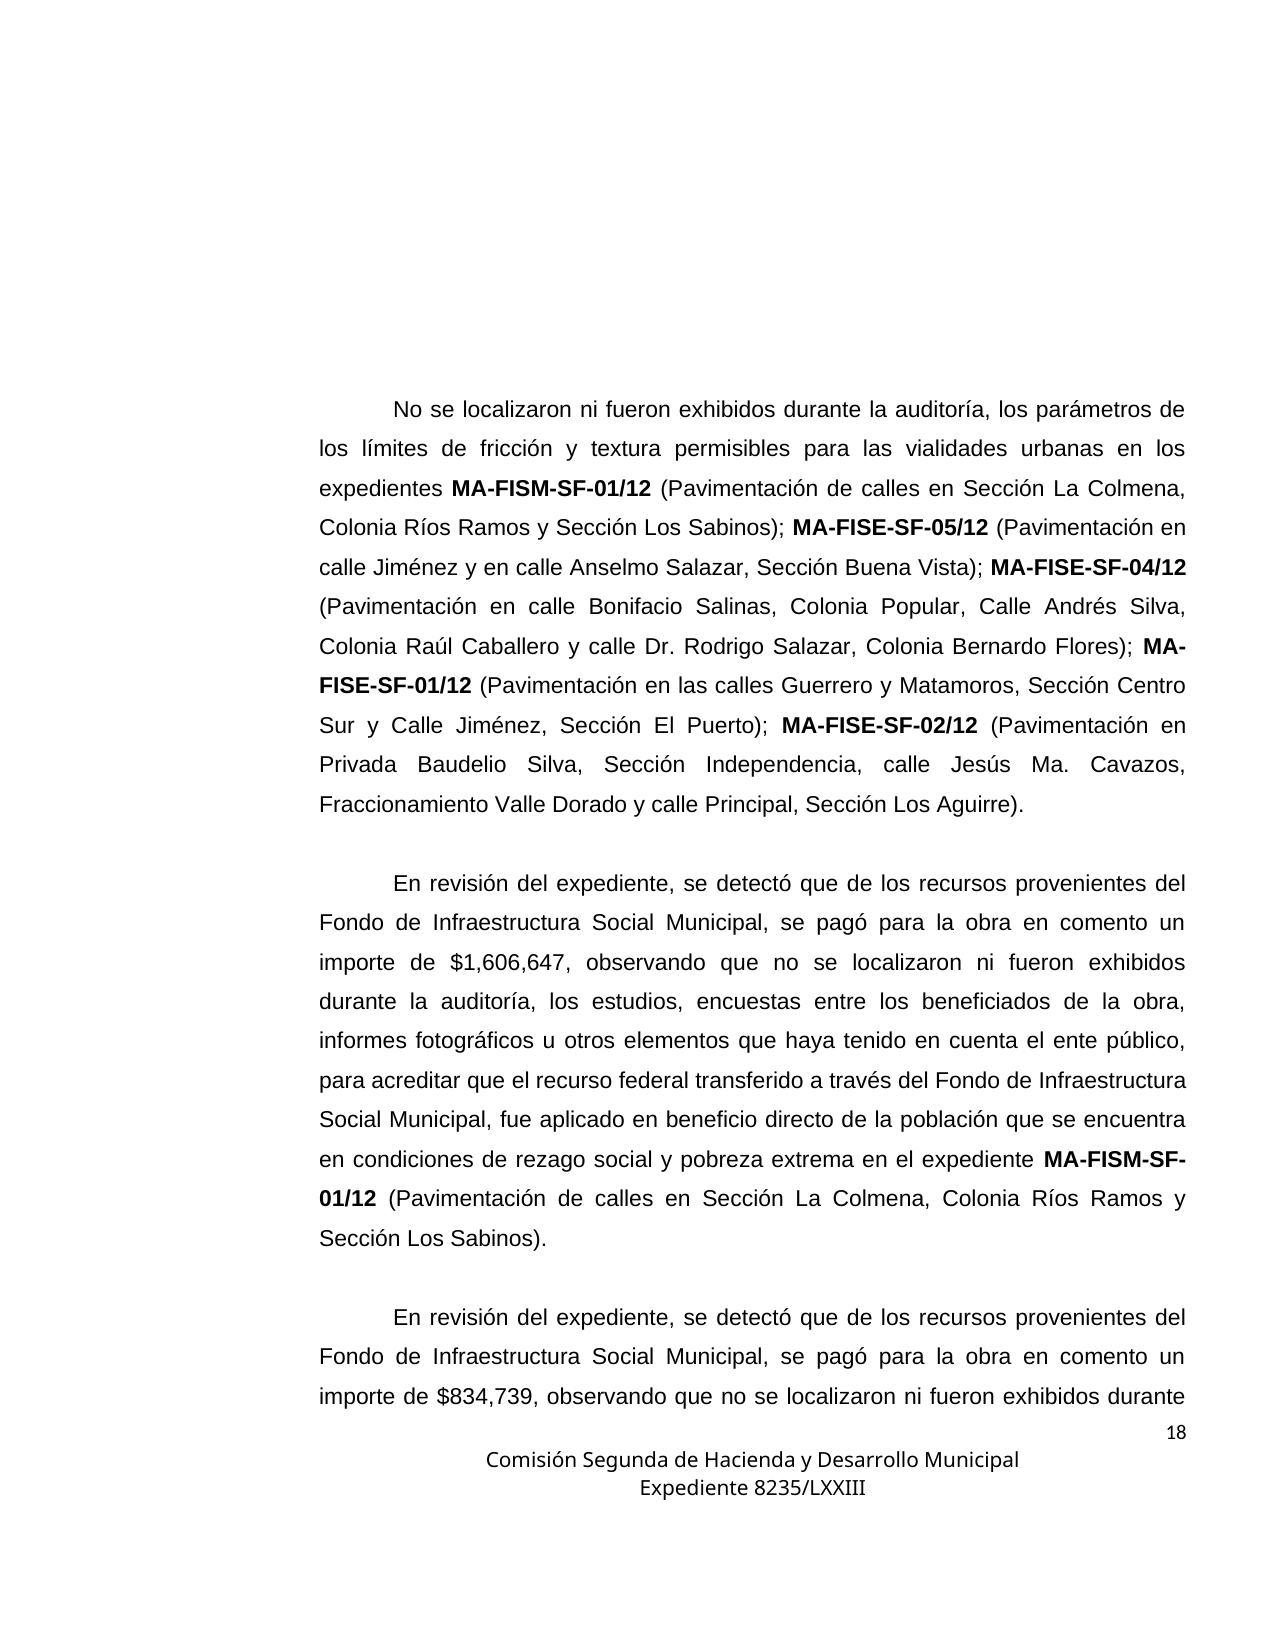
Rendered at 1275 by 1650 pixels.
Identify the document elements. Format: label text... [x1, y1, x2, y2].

text En revisión del expediente, se detectó que de los recursos provenientes del Fondo de Infraestructura Social Municipal, se pagó para la obra en comento un importe de $1,606,647, observando que no se localizaron ni fueron exhibidos durante la auditoría, los estudios, encuestas entre los beneficiados de la obra, informes fotográficos u otros elementos que haya tenido en cuenta el ente público, para acreditar que el recurso federal transferido a través del Fondo de Infraestructura Social Municipal, fue aplicado en beneficio directo de la población que se encuentra en condiciones de rezago social y pobreza extrema en el expediente MA-FISM-SF-01/12 (Pavimentación de calles en Sección La Colmena, Colonia Ríos Ramos y Sección Los Sabinos). [319, 869, 1186, 1251]
text No se localizaron ni fueron exhibidos durante la auditoría, los parámetros de los límites de fricción y textura permisibles para las vialidades urbanas en los expedientes MA-FISM-SF-01/12 (Pavimentación de calles en Sección La Colmena, Colonia Ríos Ramos y Sección Los Sabinos); MA-FISE-SF-05/12 (Pavimentación en calle Jiménez y en calle Anselmo Salazar, Sección Buena Vista); MA-FISE-SF-04/12 (Pavimentación en calle Bonifacio Salinas, Colonia Popular, Calle Andrés Silva, Colonia Raúl Caballero y calle Dr. Rodrigo Salazar, Colonia Bernardo Flores); MA-FISE-SF-01/12 (Pavimentación en las calles Guerrero y Matamoros, Sección Centro Sur y Calle Jiménez, Sección El Puerto); MA-FISE-SF-02/12 (Pavimentación en Privada Baudelio Silva, Sección Independencia, calle Jesús Ma. Cavazos, Fraccionamiento Valle Dorado y calle Principal, Sección Los Aguirre). [319, 396, 1186, 817]
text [319, 1304, 1186, 1409]
